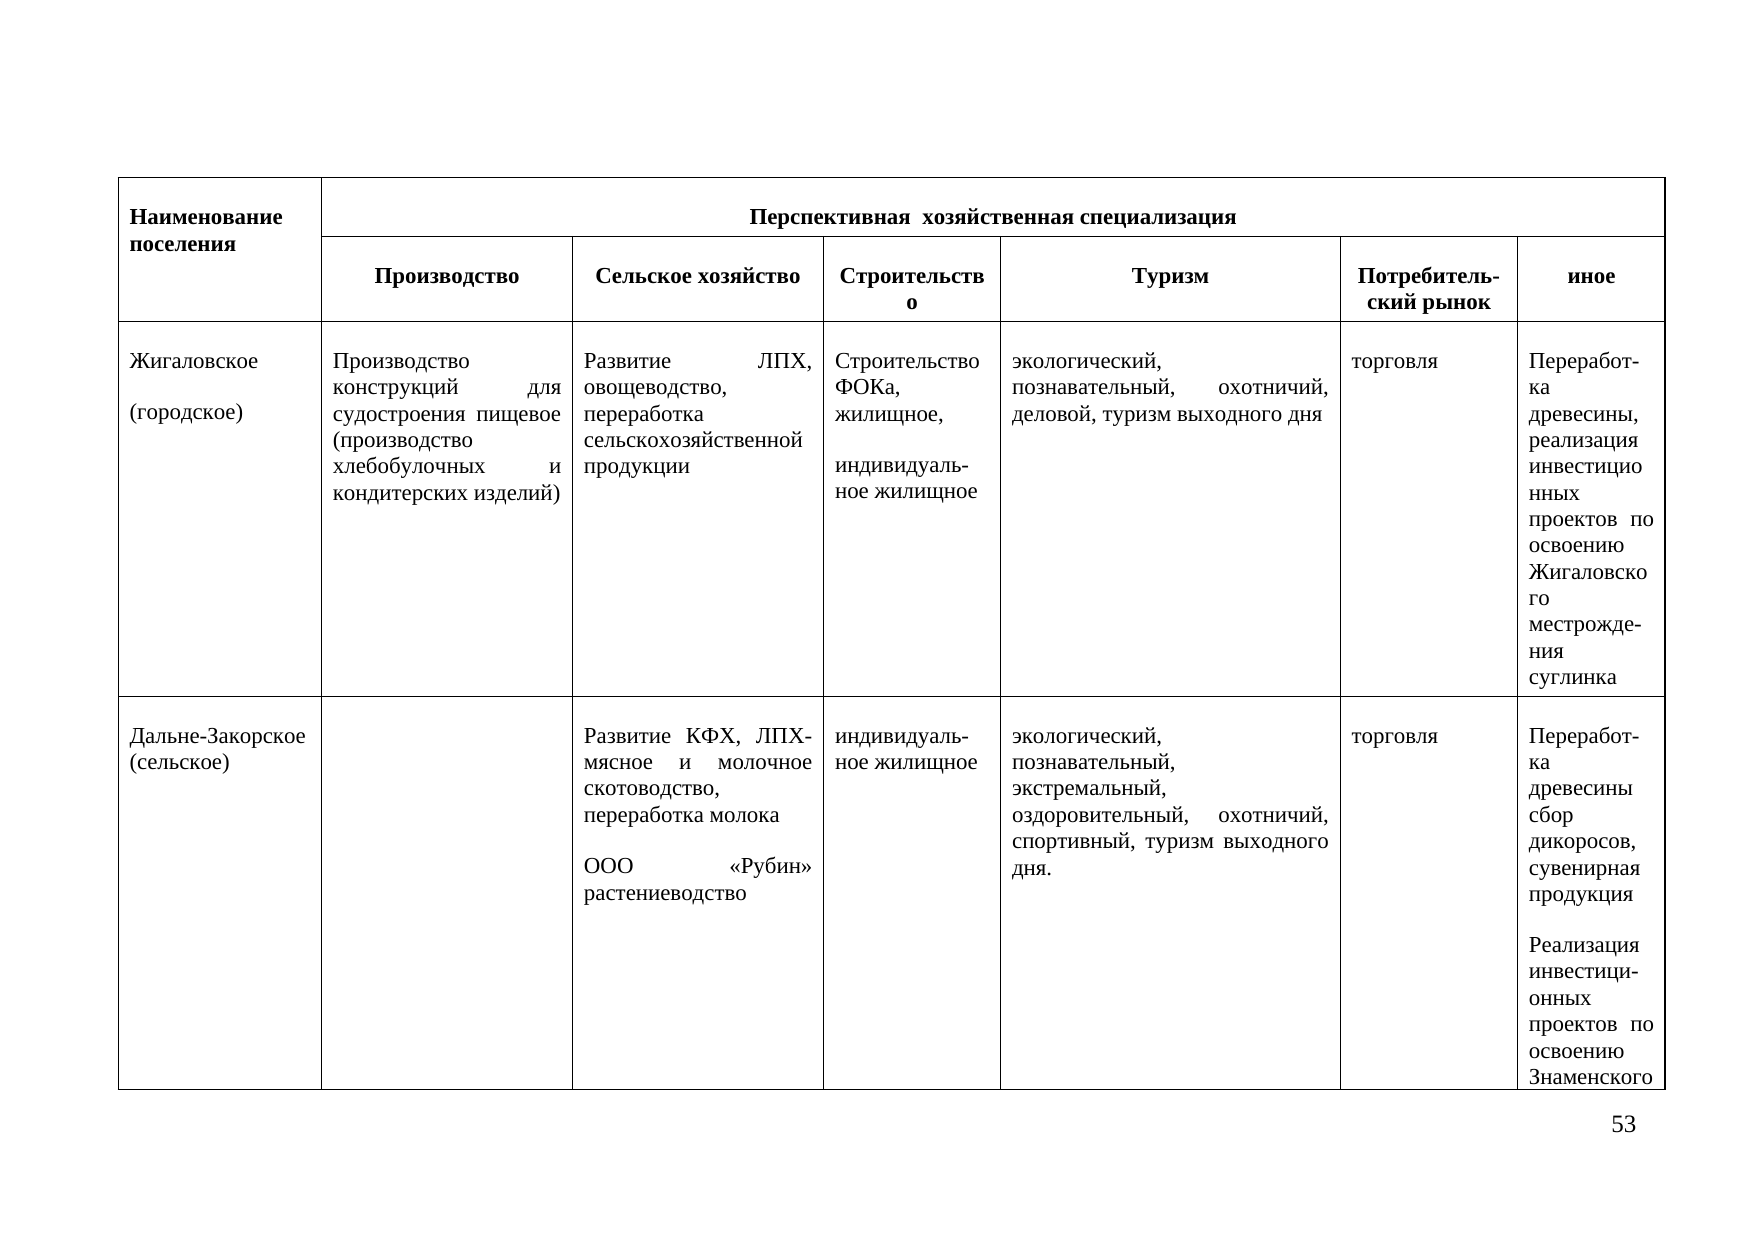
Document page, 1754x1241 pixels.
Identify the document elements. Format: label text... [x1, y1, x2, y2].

table_cell [322, 697, 572, 1089]
table_cell Строительство ФОКа, жилищное, индивидуаль-ное жилищное [824, 322, 1000, 696]
table_cell Производство конструкций для судостроения пищевое (производство хлебобулочных и кондитерских изделий) [322, 322, 572, 696]
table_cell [573, 697, 823, 1089]
table_cell Строительство [824, 237, 1000, 321]
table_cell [1001, 697, 1340, 1089]
table_cell Производство [322, 237, 572, 321]
table_header Перспективная хозяйственная специализация [322, 178, 1664, 236]
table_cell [1518, 697, 1664, 1089]
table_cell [119, 697, 321, 1089]
table_header Наименование поселения [119, 178, 321, 321]
table_cell иное [1518, 237, 1664, 321]
table_cell Развитие ЛПХ, овощеводство, переработка сельскохозяйственной продукции [573, 322, 823, 696]
table_cell Жигаловское (городское) [119, 322, 321, 696]
table_cell Переработ-ка древесины, реализация инвестиционных проектов по освоению Жигаловского местрожде-ния суглинка [1518, 322, 1664, 696]
table_cell торговля [1341, 697, 1517, 1089]
table_cell торговля [1341, 322, 1517, 696]
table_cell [824, 697, 1000, 1089]
table_cell экологический, познавательный, охотничий, деловой, туризм выходного дня [1001, 322, 1340, 696]
table_cell Сельское хозяйство [573, 237, 823, 321]
table_cell Потребитель-ский рынок [1341, 237, 1517, 321]
table_cell Туризм [1001, 237, 1340, 321]
